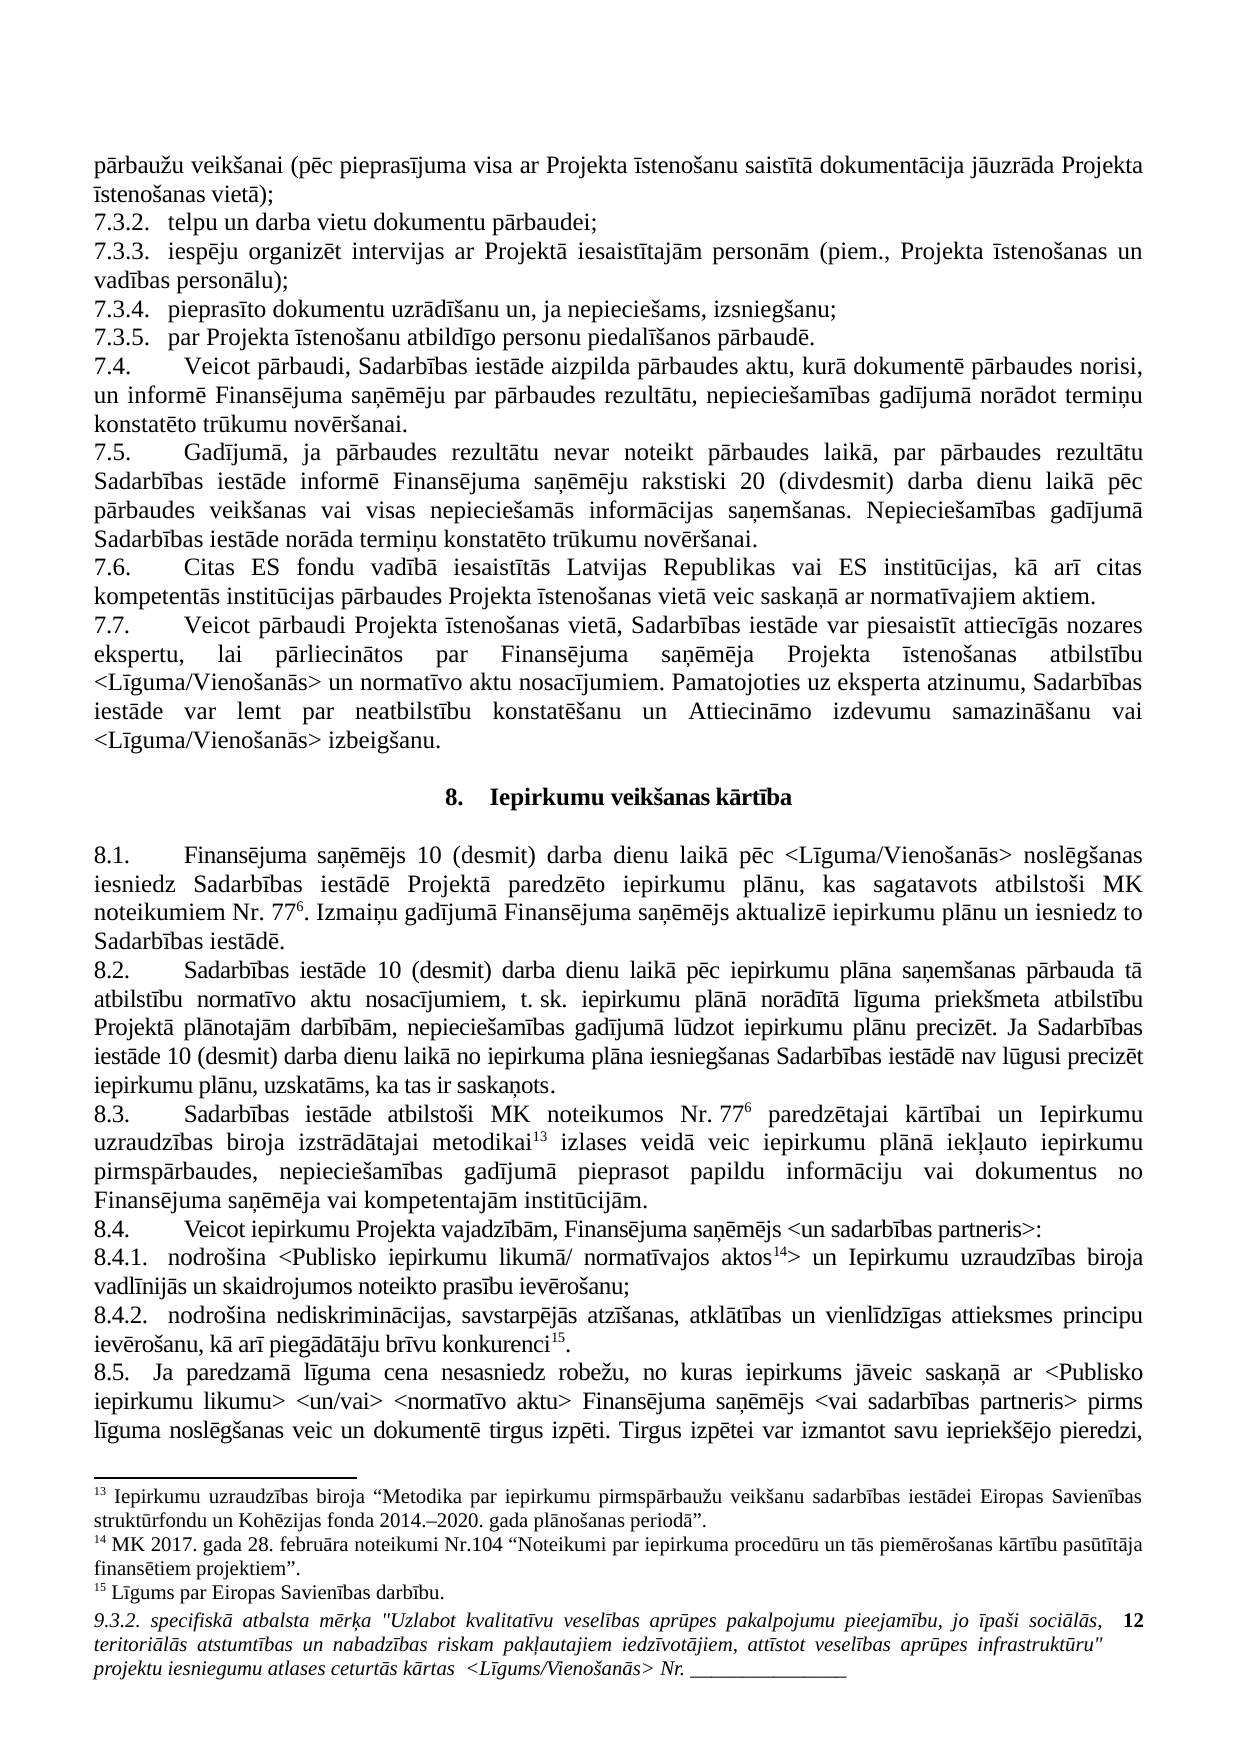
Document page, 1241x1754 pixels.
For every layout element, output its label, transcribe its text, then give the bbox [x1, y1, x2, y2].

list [94, 1357, 1144, 1444]
list telpu un darba vietu dokumentu pārbaudei; [94, 207, 1144, 236]
list Sadarbības iestāde atbilstoši MK noteikumos Nr. 776 paredzētajai kārtībai un Iepirkumu uzraudzības biroja izstrādātajai metodikai izlases veidā veic iepirkumu plānā iekļauto iepirkumu pirmspārbaudes, nepieciešamības gadījumā pieprasot papildu informāciju vai dokumentus no Finansējuma saņēmēja vai kompetentajām institūcijām. [94, 1099, 1144, 1214]
list par Projekta īstenošanu atbildīgo personu piedalīšanos pārbaudē. [94, 322, 1144, 351]
list Veicot pārbaudi, Sadarbības iestāde aizpilda pārbaudes aktu, kurā dokumentē pārbaudes norisi, un informē Finansējuma saņēmēju par pārbaudes rezultātu, nepieciešamības gadījumā norādot termiņu konstatēto trūkumu novēršanai. [94, 351, 1144, 437]
list Veicot pārbaudi Projekta īstenošanas vietā, Sadarbības iestāde var piesaistīt attiecīgās nozares ekspertu, lai pārliecinātos par Finansējuma saņēmēja Projekta īstenošanas atbilstību <Līguma/Vienošanās> un normatīvo aktu nosacījumiem. Pamatojoties uz eksperta atzinumu, Sadarbības iestāde var lemt par neatbilstību konstatēšanu un Attiecināmo izdevumu samazināšanu vai <Līguma/Vienošanās> izbeigšanu. [94, 610, 1144, 754]
list Iepirkumu veikšanas kārtība [94, 782, 1144, 811]
list Citas ES fondu vadībā iesaistītās Latvijas Republikas vai ES institūcijas, kā arī citas kompetentās institūcijas pārbaudes Projekta īstenošanas vietā veic saskaņā ar normatīvajiem aktiem. [94, 552, 1144, 610]
list Sadarbības iestāde 10 (desmit) darba dienu laikā pēc iepirkumu plāna saņemšanas pārbauda tā atbilstību normatīvo aktu nosacījumiem, t. sk. iepirkumu plānā norādītā līguma priekšmeta atbilstību Projektā plānotajām darbībām, nepieciešamības gadījumā lūdzot iepirkumu plānu precizēt. Ja Sadarbības iestāde 10 (desmit) darba dienu laikā no iepirkuma plāna iesniegšanas Sadarbības iestādē nav lūgusi precizēt iepirkumu plānu, uzskatāms, ka tas ir saskaņots. [94, 955, 1144, 1099]
list iespēju organizēt intervijas ar Projektā iesaistītajām personām (piem., Projekta īstenošanas un vadības personālu); [94, 236, 1144, 294]
list Finansējuma saņēmējs 10 (desmit) darba dienu laikā pēc <Līguma/Vienošanās> noslēgšanas iesniedz Sadarbības iestādē Projektā paredzēto iepirkumu plānu, kas sagatavots atbilstoši MK noteikumiem Nr. 776. Izmaiņu gadījumā Finansējuma saņēmējs aktualizē iepirkumu plānu un iesniedz to Sadarbības iestādē. [94, 840, 1144, 955]
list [94, 150, 1144, 207]
list pieprasīto dokumentu uzrādīšanu un, ja nepieciešams, izsniegšanu; [94, 294, 1144, 322]
list Gadījumā, ja pārbaudes rezultātu nevar noteikt pārbaudes laikā, par pārbaudes rezultātu Sadarbības iestāde informē Finansējuma saņēmēju rakstiski 20 (divdesmit) darba dienu laikā pēc pārbaudes veikšanas vai visas nepieciešamās informācijas saņemšanas. Nepieciešamības gadījumā Sadarbības iestāde norāda termiņu konstatēto trūkumu novēršanai. [94, 437, 1144, 552]
list nodrošina nediskriminācijas, savstarpējās atzīšanas, atklātības un vienlīdzīgas attieksmes principu ievērošanu, kā arī piegādātāju brīvu konkurenci. [94, 1300, 1144, 1357]
list Veicot iepirkumu Projekta vajadzībām, Finansējuma saņēmējs <un sadarbības partneris>: [94, 1214, 1144, 1242]
list nodrošina <Publisko iepirkumu likumā/ normatīvajos aktos> un Iepirkumu uzraudzības biroja vadlīnijās un skaidrojumos noteikto prasību ievērošanu; [94, 1242, 1144, 1300]
